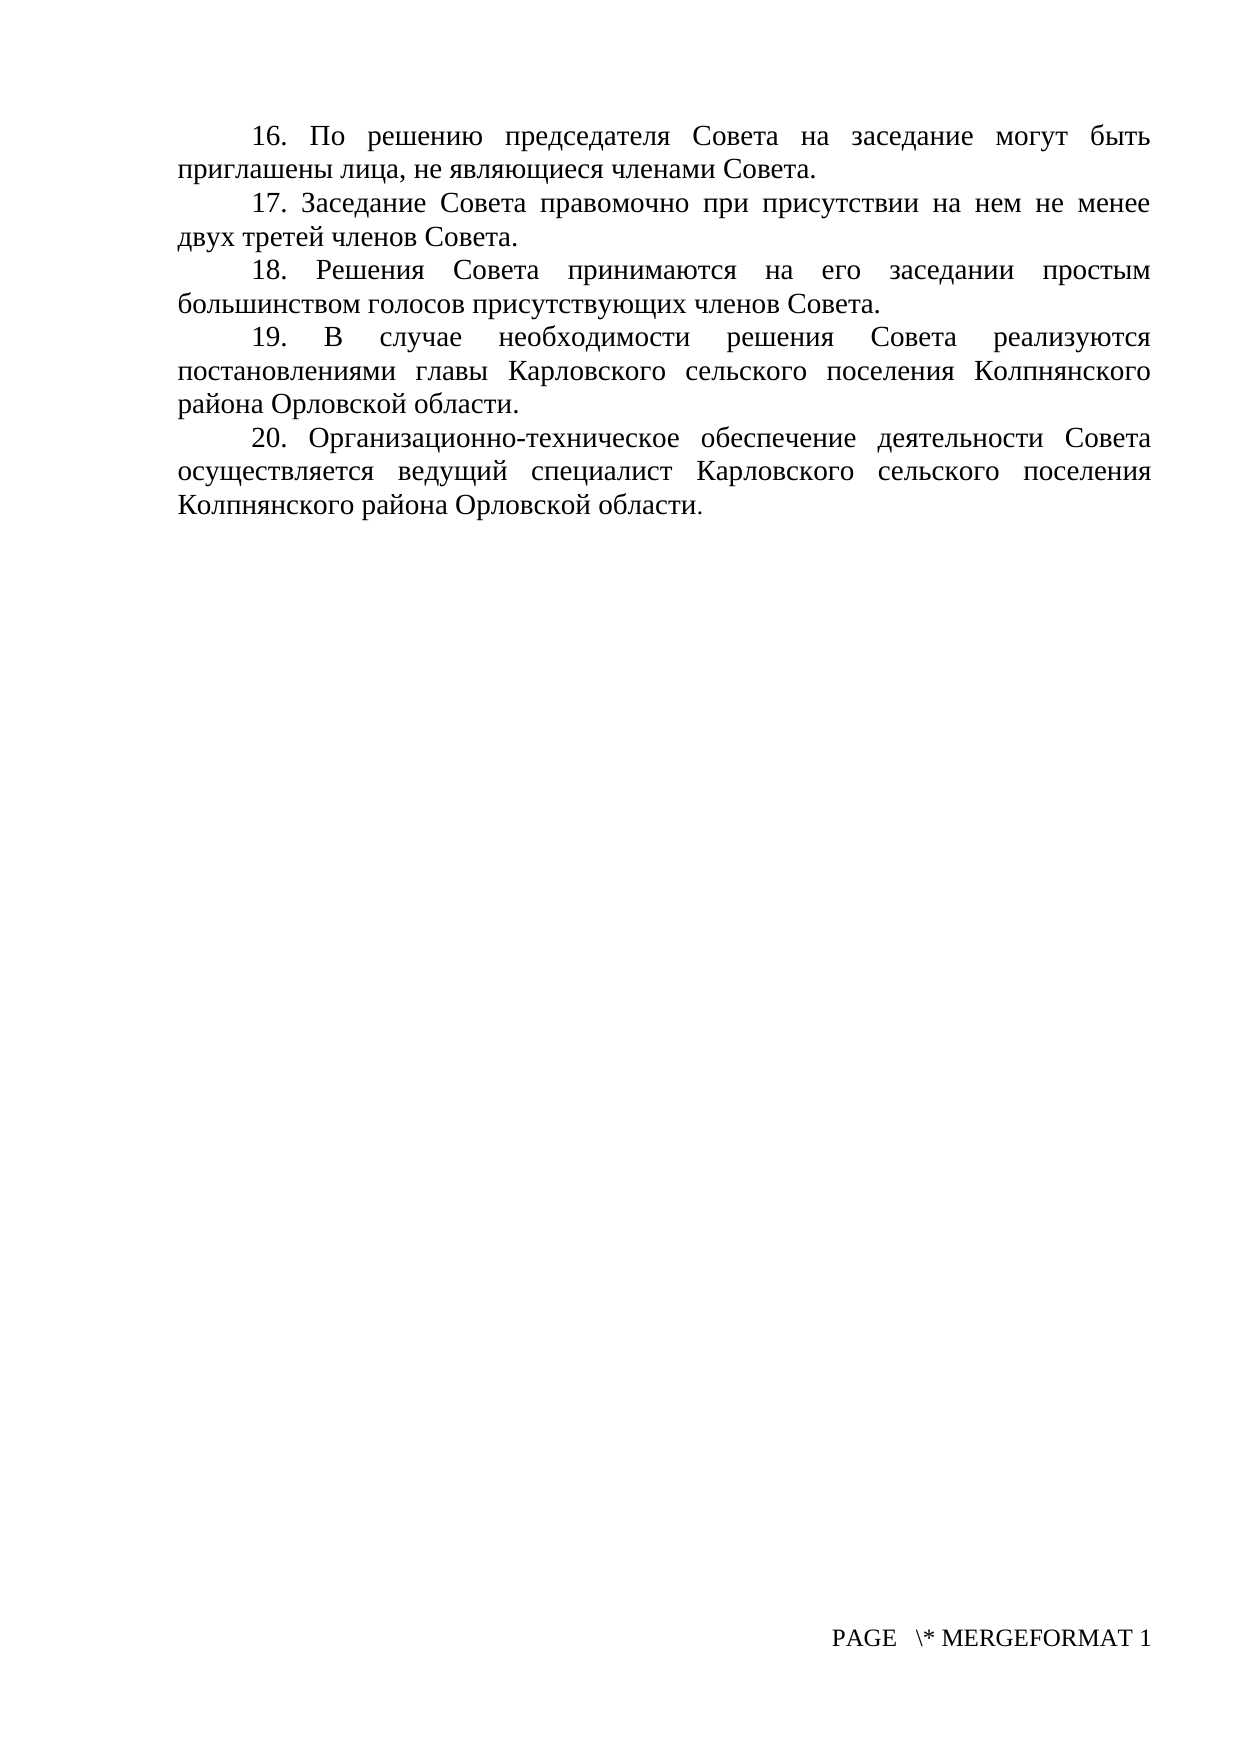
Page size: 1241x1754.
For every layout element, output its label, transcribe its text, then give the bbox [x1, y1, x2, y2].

text 16. По решению председателя Совета на заседание могут быть приглашены лица, не являющиеся членами Совета. [177, 118, 1152, 185]
text 19. В случае необходимости решения Совета реализуются постановлениями главы Карловского сельского поселения Колпнянского района Орловской области. [177, 319, 1152, 420]
text 18. Решения Совета принимаются на его заседании простым большинством голосов присутствующих членов Совета. [177, 252, 1152, 319]
text 20. Организационно-техническое обеспечение деятельности Совета осуществляется ведущий специалист Карловского сельского поселения Колпнянского района Орловской области. [177, 420, 1152, 521]
text 17. Заседание Совета правомочно при присутствии на нем не менее двух третей членов Совета. [177, 185, 1152, 252]
